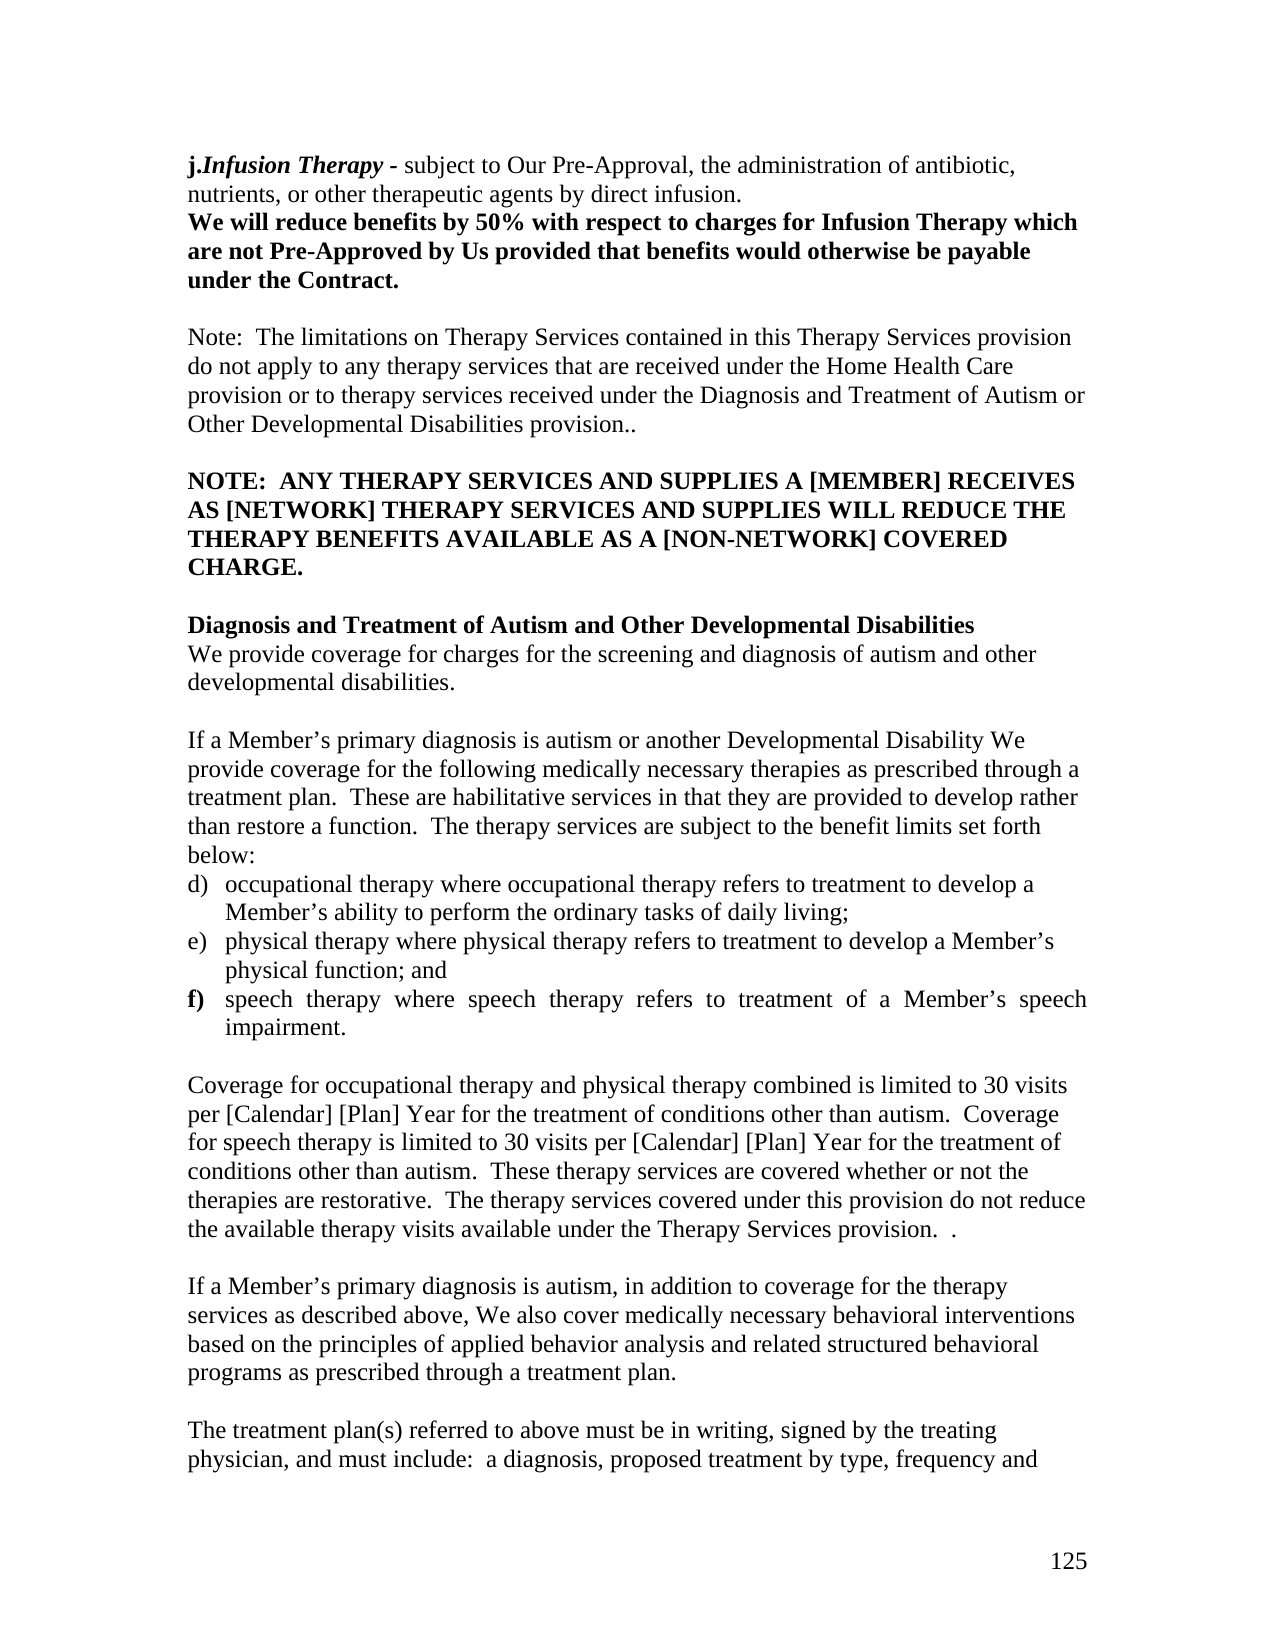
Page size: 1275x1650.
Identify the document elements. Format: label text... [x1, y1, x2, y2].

text Coverage for occupational therapy and physical therapy combined is limited to 30 visits per [Calendar] [Plan] Year for the treatment of conditions other than autism. Coverage for speech therapy is limited to 30 visits per [Calendar] [Plan] Year for the treatment of conditions other than autism. These therapy services are covered whether or not the therapies are restorative. The therapy services covered under this provision do not reduce the available therapy visits available under the Therapy Services provision. . [187, 1070, 1087, 1242]
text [187, 1415, 1087, 1472]
text We will reduce benefits by 50% with respect to charges for Infusion Therapy which are not Pre-Approved by Us provided that benefits would otherwise be payable under the Contract. [187, 207, 1087, 294]
text Diagnosis and Treatment of Autism and Other Developmental Disabilities [187, 610, 1087, 639]
text j.Infusion Therapy - subject to Our Pre-Approval, the administration of antibiotic, nutrients, or other therapeutic agents by direct infusion. [187, 150, 1087, 207]
text NOTE: ANY THERAPY SERVICES AND SUPPLIES A [MEMBER] RECEIVES AS [NETWORK] THERAPY SERVICES AND SUPPLIES WILL REDUCE THE THERAPY BENEFITS AVAILABLE AS A [NON-NETWORK] COVERED CHARGE. [187, 466, 1087, 581]
list speech therapy where speech therapy refers to treatment of a Member’s speech impairment. [187, 984, 1087, 1041]
text Note: The limitations on Therapy Services contained in this Therapy Services provision do not apply to any therapy services that are received under the Home Health Care provision or to therapy services received under the Diagnosis and Treatment of Autism or Other Developmental Disabilities provision.. [187, 322, 1087, 437]
list occupational therapy where occupational therapy refers to treatment to develop a Member’s ability to perform the ordinary tasks of daily living; [187, 869, 1087, 926]
text We provide coverage for charges for the screening and diagnosis of autism and other developmental disabilities. [187, 639, 1087, 696]
text If a Member’s primary diagnosis is autism or another Developmental Disability We provide coverage for the following medically necessary therapies as prescribed through a treatment plan. These are habilitative services in that they are provided to develop rather than restore a function. The therapy services are subject to the benefit limits set forth below: [187, 725, 1087, 869]
list physical therapy where physical therapy refers to treatment to develop a Member’s physical function; and [187, 926, 1087, 984]
text If a Member’s primary diagnosis is autism, in addition to coverage for the therapy services as described above, We also cover medically necessary behavioral interventions based on the principles of applied behavior analysis and related structured behavioral programs as prescribed through a treatment plan. [187, 1271, 1087, 1386]
